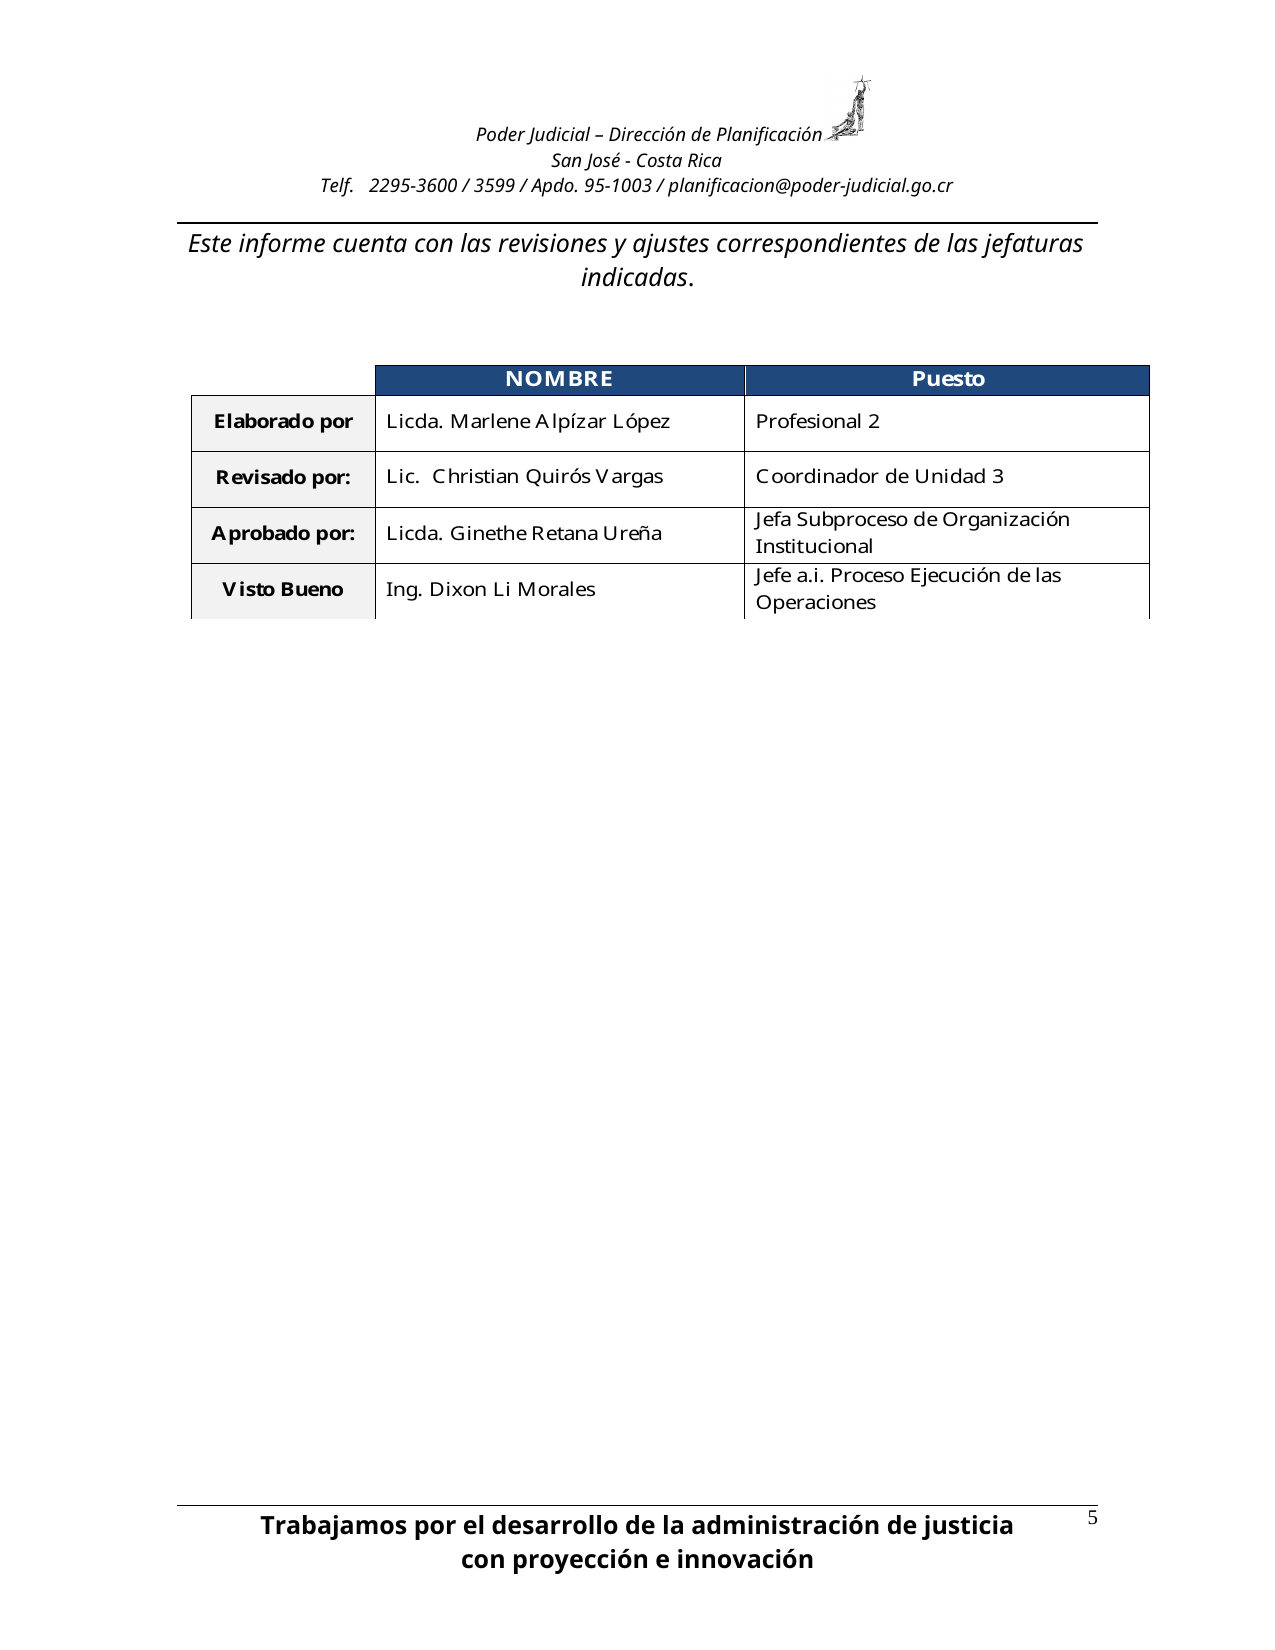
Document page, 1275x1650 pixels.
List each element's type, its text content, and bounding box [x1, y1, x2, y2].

text Este informe cuenta con las revisiones y ajustes correspondientes de las jefaturas indicadas. [177, 226, 1098, 620]
picture [822, 73, 873, 142]
